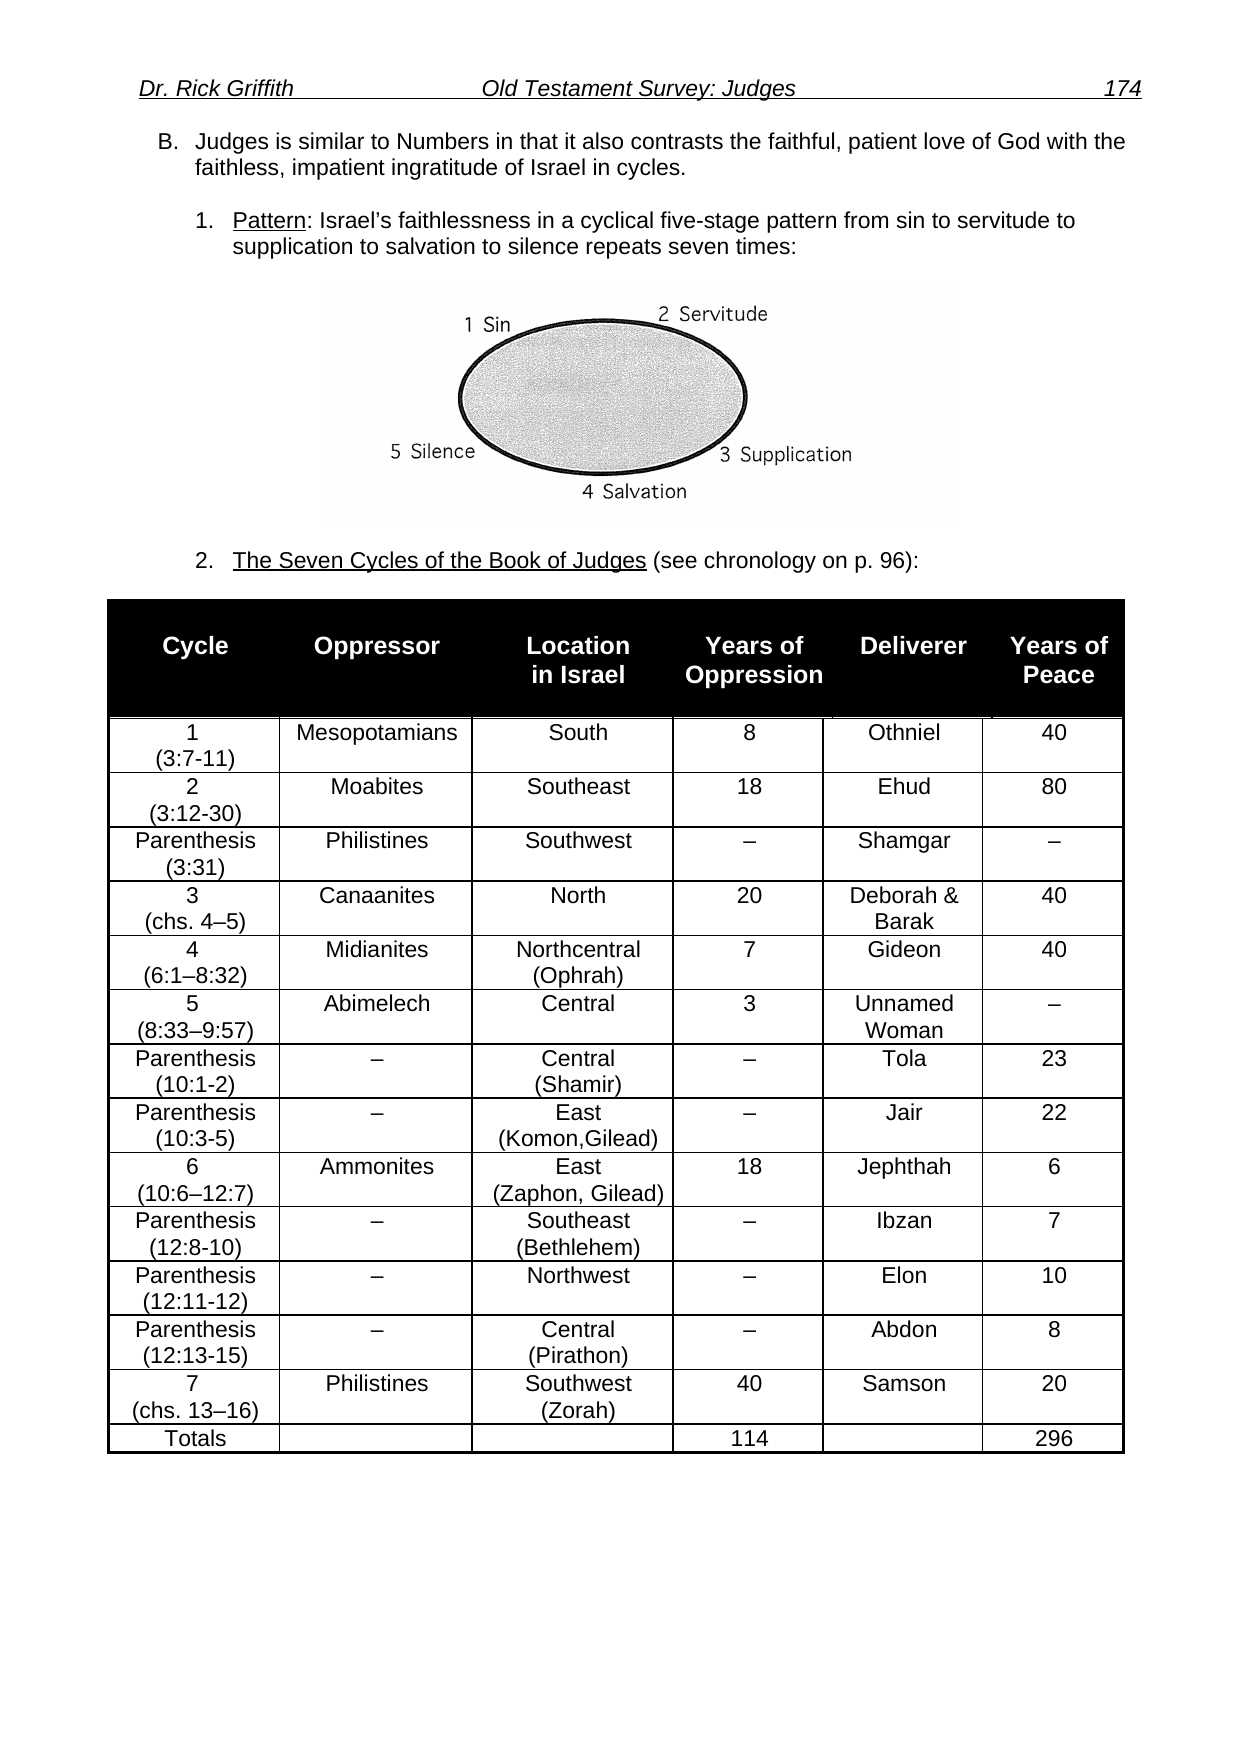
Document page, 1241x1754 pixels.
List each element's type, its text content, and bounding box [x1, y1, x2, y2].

table_cell Southwest (Zorah) [473, 1370, 672, 1423]
table_cell 1 (3:7-11) [110, 719, 279, 772]
table_cell Ibzan [824, 1207, 982, 1260]
table_cell 40 [983, 882, 1122, 934]
text 1. Pattern: Israel’s faithlessness in a cyclical five-stage pattern from sin to servitude to supplication to salvation to silence repeats seven times: [195, 207, 1160, 259]
table_cell Gideon [824, 936, 982, 989]
table_cell Jephthah [824, 1153, 982, 1206]
table_cell 6 (10:6–12:7) [110, 1153, 279, 1206]
table_cell 80 [983, 773, 1122, 826]
table_cell Abdon [824, 1316, 982, 1369]
table_cell 4 (6:1–8:32) [110, 936, 279, 989]
table_cell 20 [674, 882, 822, 934]
table_cell – [674, 1207, 822, 1260]
table_cell Philistines [280, 828, 471, 880]
table_cell Parenthesis (10:3-5) [110, 1099, 279, 1152]
table_cell 2 (3:12-30) [110, 773, 279, 826]
table_cell 18 [674, 1153, 822, 1206]
table_cell [473, 1425, 672, 1451]
table_cell 40 [983, 719, 1122, 772]
table_cell Abimelech [280, 990, 471, 1043]
table_cell Deborah & Barak [824, 882, 982, 934]
table_cell 8 [674, 719, 822, 772]
table_cell 18 [674, 773, 822, 826]
table_cell Southeast [473, 773, 672, 826]
table_cell 3 (chs. 4–5) [110, 882, 279, 934]
table_cell – [674, 1262, 822, 1314]
table_header Years of Peace [993, 603, 1122, 717]
table_cell 8 [983, 1316, 1122, 1369]
table_cell – [674, 828, 822, 880]
table_cell 40 [983, 936, 1122, 989]
table_cell Parenthesis (12:8-10) [110, 1207, 279, 1260]
table_cell East (Komon,Gilead) [473, 1099, 672, 1152]
table_cell Philistines [280, 1370, 471, 1423]
table_cell Central (Pirathon) [473, 1316, 672, 1369]
table_cell Parenthesis (3:31) [110, 828, 279, 880]
table_cell – [674, 1099, 822, 1152]
table_cell 3 [674, 990, 822, 1043]
table_cell Tola [824, 1045, 982, 1097]
table_cell Parenthesis (10:1-2) [110, 1045, 279, 1097]
table_cell – [983, 990, 1122, 1043]
table_cell 22 [983, 1099, 1122, 1152]
table_cell 296 [983, 1425, 1122, 1451]
table_cell Canaanites [280, 882, 471, 934]
table_header Location in Israel [473, 603, 672, 717]
table_cell – [280, 1316, 471, 1369]
table_cell Ehud [824, 773, 982, 826]
table_cell – [983, 828, 1122, 880]
table_cell [280, 1425, 471, 1451]
table_cell [824, 1425, 982, 1451]
table_cell East (Zaphon, Gilead) [473, 1153, 672, 1206]
table_cell Central [473, 990, 672, 1043]
table_header Deliverer [833, 603, 991, 717]
table_cell 114 [674, 1425, 822, 1451]
table_cell Shamgar [824, 828, 982, 880]
table_cell Othniel [824, 719, 982, 772]
table_header Cycle [110, 603, 279, 717]
table_cell Samson [824, 1370, 982, 1423]
table_cell Parenthesis (12:11-12) [110, 1262, 279, 1314]
table_cell Midianites [280, 936, 471, 989]
table_cell Central (Shamir) [473, 1045, 672, 1097]
table_cell – [280, 1045, 471, 1097]
table_cell South [473, 719, 672, 772]
table_cell Totals [110, 1425, 279, 1451]
table_cell – [674, 1316, 822, 1369]
table_cell 10 [983, 1262, 1122, 1314]
table_cell Moabites [280, 773, 471, 826]
table_cell – [280, 1099, 471, 1152]
table_cell Southwest [473, 828, 672, 880]
table_cell 6 [983, 1153, 1122, 1206]
table_header Oppressor [280, 603, 471, 717]
table_cell 7 [983, 1207, 1122, 1260]
table_cell Southeast (Bethlehem) [473, 1207, 672, 1260]
table_cell Unnamed Woman [824, 990, 982, 1043]
table_cell 7 [674, 936, 822, 989]
table_cell Parenthesis (12:13-15) [110, 1316, 279, 1369]
table_cell 5 (8:33–9:57) [110, 990, 279, 1043]
text B. Judges is similar to Numbers in that it also contrasts the faithful, patient love of God with the faithless, impatient ingratitude of Israel in cycles. [157, 128, 1160, 180]
table_cell Ammonites [280, 1153, 471, 1206]
table_cell – [280, 1207, 471, 1260]
table_cell 20 [983, 1370, 1122, 1423]
table_cell 7 (chs. 13–16) [110, 1370, 279, 1423]
table_cell 23 [983, 1045, 1122, 1097]
table_cell – [674, 1045, 822, 1097]
table_cell Mesopotamians [280, 719, 471, 772]
table_cell Northwest [473, 1262, 672, 1314]
table_cell North [473, 882, 672, 934]
table_cell Elon [824, 1262, 982, 1314]
table_header Years of Oppression [674, 603, 832, 717]
table_cell Jair [824, 1099, 982, 1152]
text 2. The Seven Cycles of the Book of Judges (see chronology on p. 96): [195, 547, 1160, 573]
table_cell Northcentral (Ophrah) [473, 936, 672, 989]
table_cell 40 [674, 1370, 822, 1423]
picture [321, 285, 959, 521]
table_cell – [280, 1262, 471, 1314]
